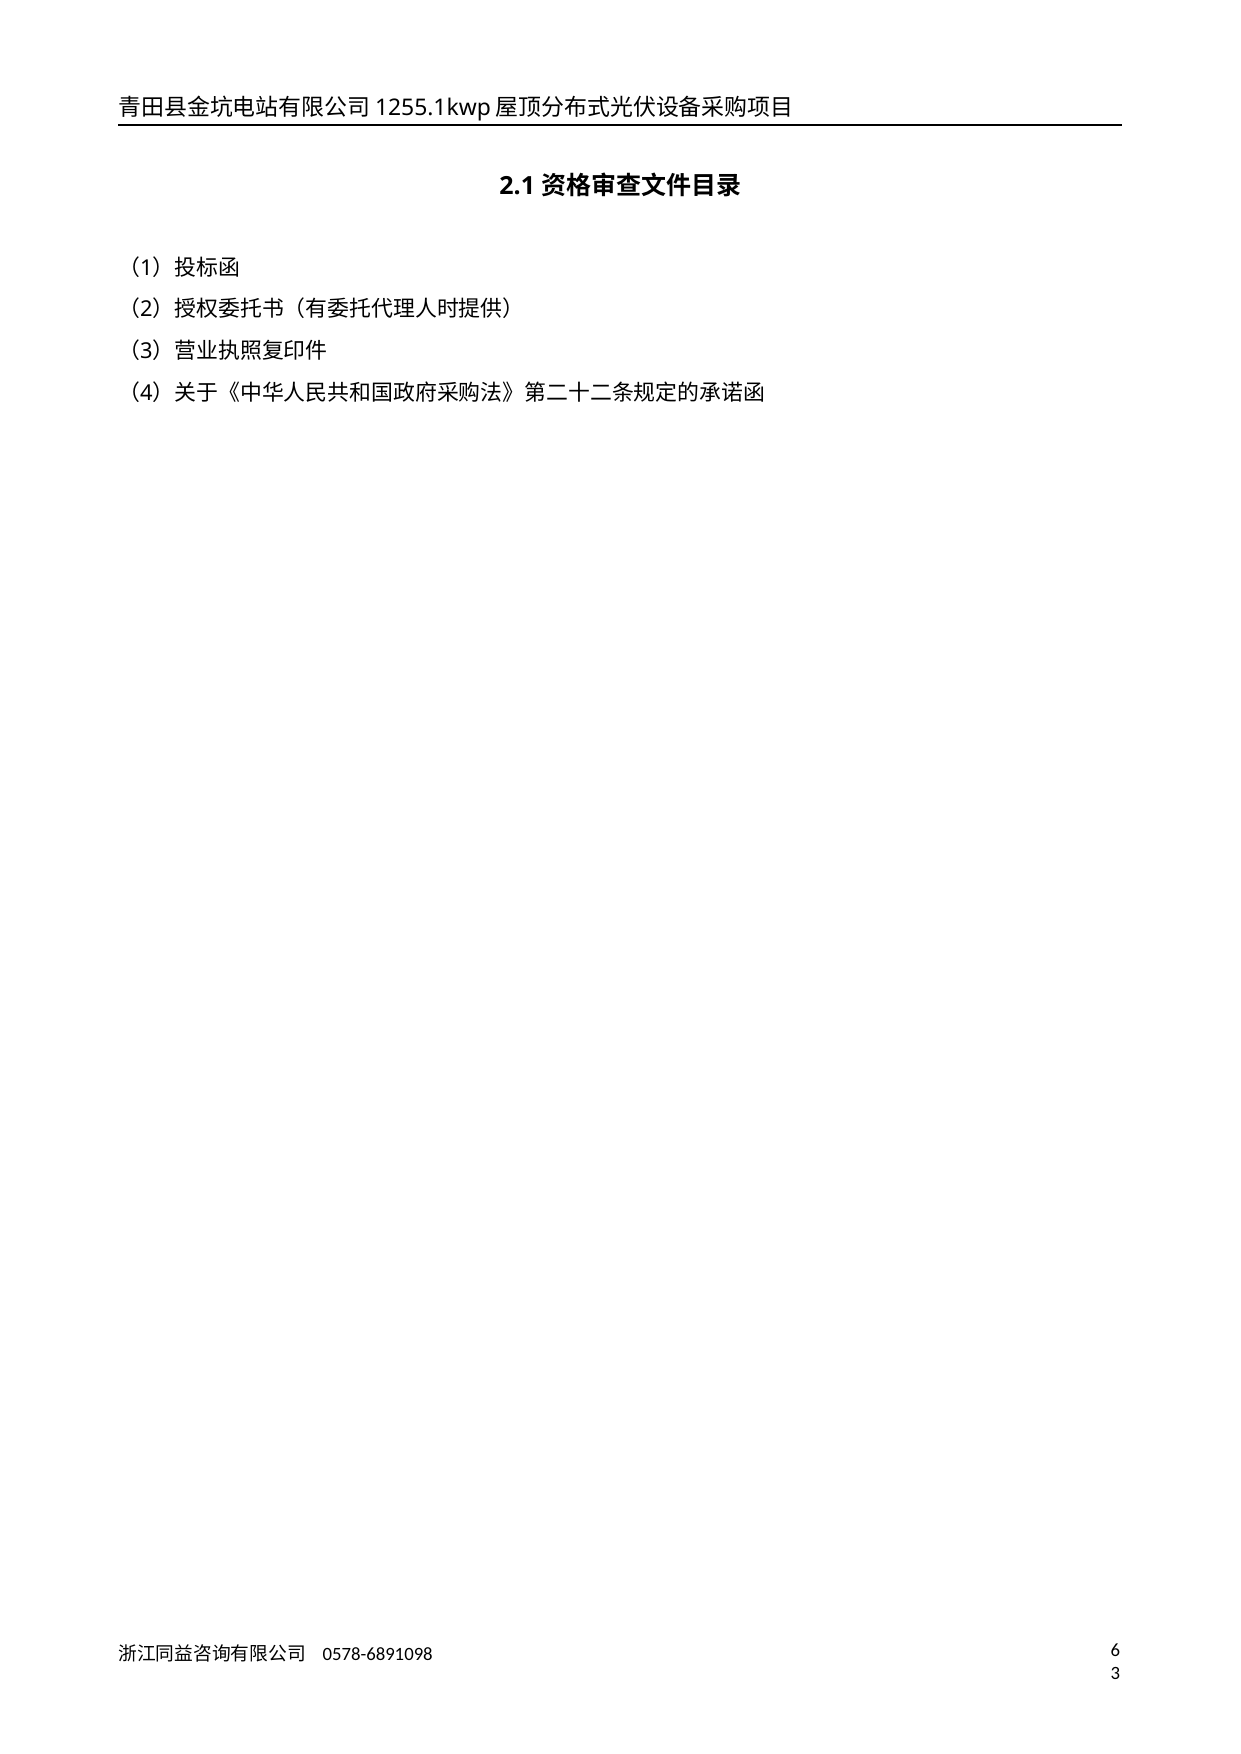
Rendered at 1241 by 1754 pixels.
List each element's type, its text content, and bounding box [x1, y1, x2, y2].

text （2）授权委托书（有委托代理人时提供） [118, 283, 1122, 325]
text （1）投标函 [118, 242, 1122, 283]
text （3）营业执照复印件 [118, 325, 1122, 367]
text （4）关于《中华人民共和国政府采购法》第二十二条规定的承诺函 [118, 367, 1122, 408]
text 2.1 资格审查文件目录 [118, 166, 1122, 202]
